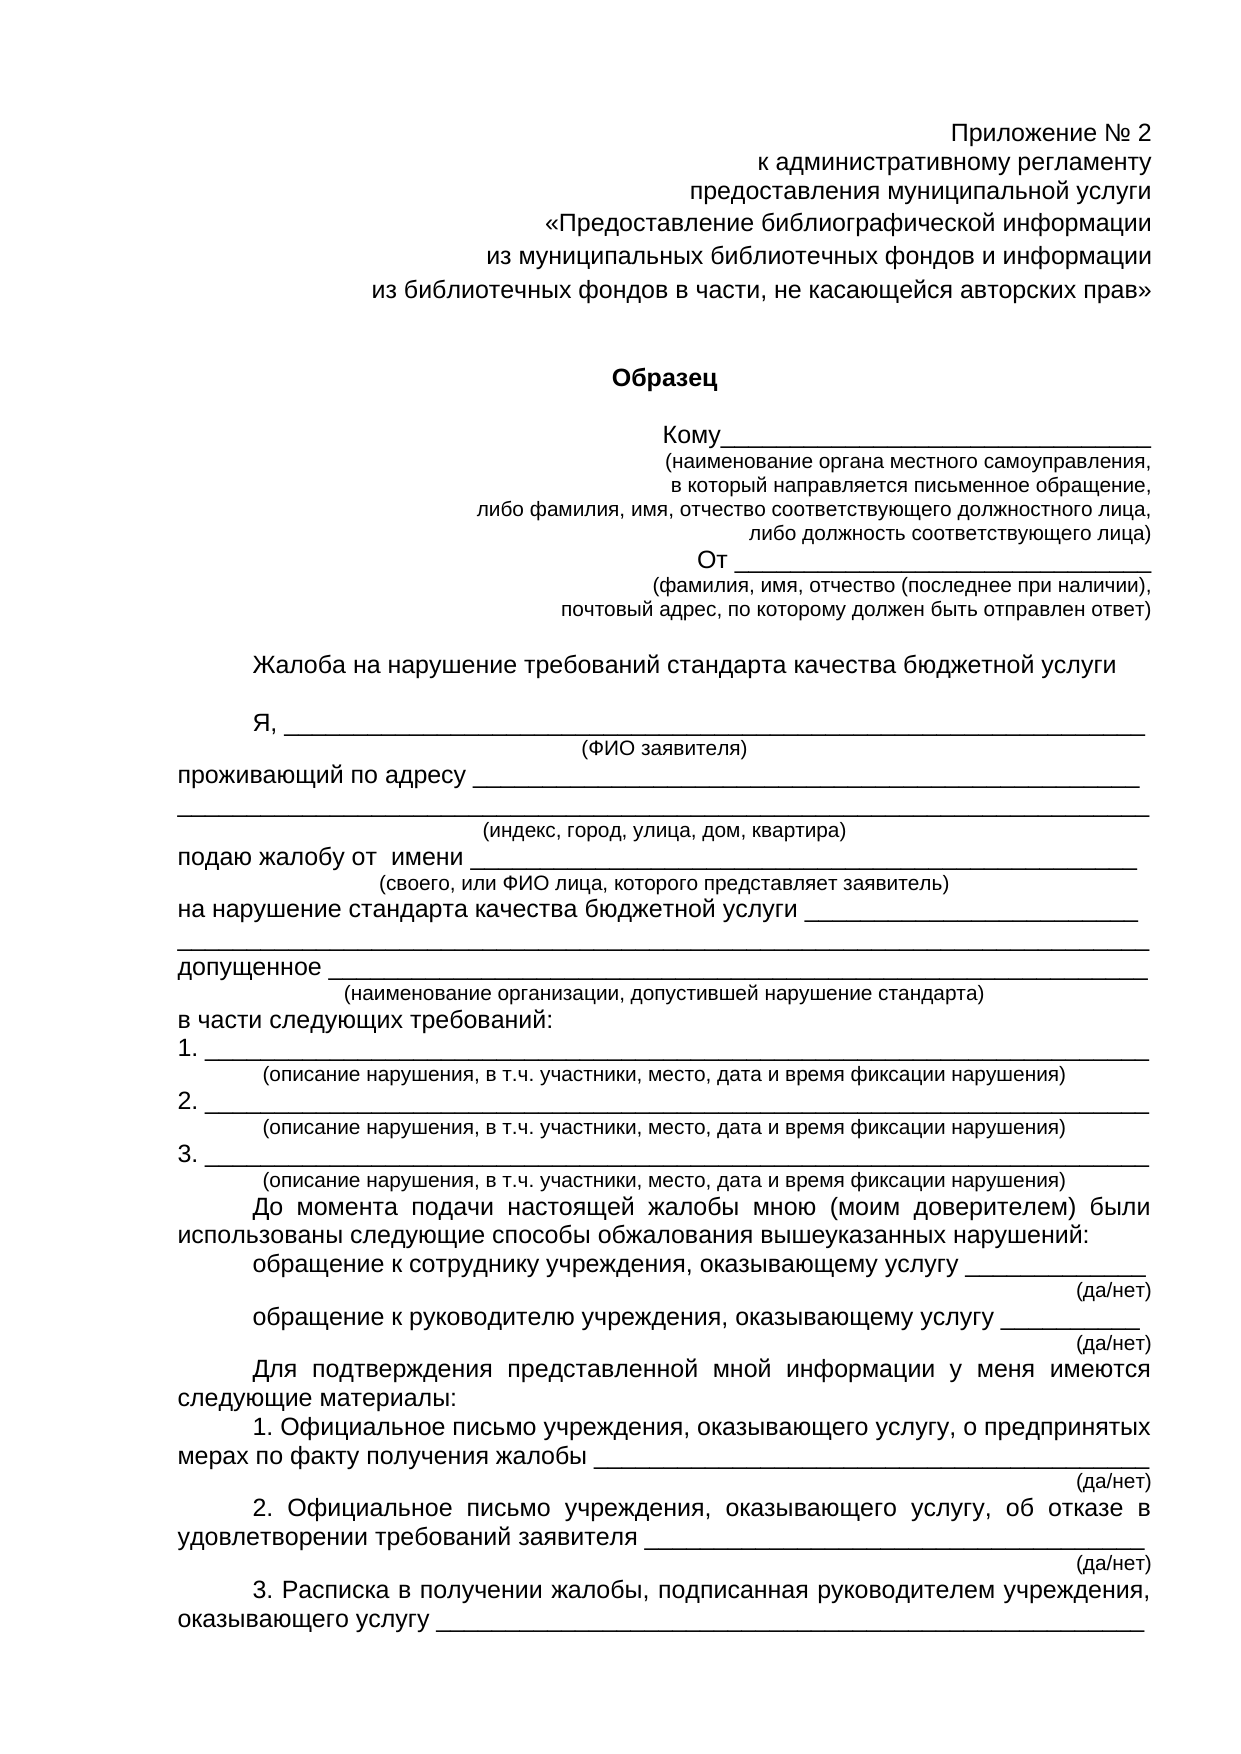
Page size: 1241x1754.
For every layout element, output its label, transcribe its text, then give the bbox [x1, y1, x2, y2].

text 3. Расписка в получении жалобы, подписанная руководителем учреждения, оказывающего услугу ___________________________________________________ [177, 1575, 1152, 1632]
text Образец [177, 362, 1152, 391]
text из муниципальных библиотечных фондов и информации [177, 238, 1152, 271]
text обращение к руководителю учреждения, оказывающему услугу __________ [177, 1302, 1152, 1330]
text почтовый адрес, по которому должен быть отправлен ответ) [177, 597, 1152, 621]
text (да/нет) [177, 1551, 1152, 1575]
text От ______________________________ [177, 544, 1152, 573]
text из библиотечных фондов в части, не касающейся авторских прав» [177, 271, 1152, 305]
text (да/нет) [177, 1330, 1152, 1354]
text к административному регламенту [177, 147, 1152, 176]
text в части следующих требований: [177, 1004, 1152, 1033]
text До момента подачи настоящей жалобы мною (моим доверителем) были использованы следующие способы обжалования вышеуказанных нарушений: [177, 1191, 1152, 1249]
text либо должность соответствующего лица) [177, 521, 1152, 544]
text (описание нарушения, в т.ч. участники, место, дата и время фиксации нарушения) [177, 1115, 1152, 1139]
text предоставления муниципальной услуги [177, 176, 1152, 204]
text 1. Официальное письмо учреждения, оказывающего услугу, о предпринятых мерах по факту получения жалобы ________________________________________ [177, 1412, 1152, 1469]
text допущенное ___________________________________________________________ [177, 952, 1152, 981]
text Я, ______________________________________________________________ [177, 707, 1152, 736]
text (своего, или ФИО лица, которого представляет заявитель) [177, 870, 1152, 894]
text либо фамилия, имя, отчество соответствующего должностного лица, [177, 497, 1152, 521]
text на нарушение стандарта качества бюджетной услуги ________________________ [177, 894, 1152, 923]
text (да/нет) [177, 1469, 1152, 1493]
text (ФИО заявителя) [177, 736, 1152, 760]
text Приложение № 2 [177, 118, 1152, 147]
text в который направляется письменное обращение, [177, 473, 1152, 497]
text Кому_______________________________ [177, 420, 1152, 449]
text (да/нет) [177, 1278, 1152, 1302]
text (описание нарушения, в т.ч. участники, место, дата и время фиксации нарушения) [177, 1167, 1152, 1191]
text Жалоба на нарушение требований стандарта качества бюджетной услуги [177, 650, 1152, 679]
text 1. ____________________________________________________________________ [177, 1033, 1152, 1062]
text (индекс, город, улица, дом, квартира) [177, 818, 1152, 842]
text «Предоставление библиографической информации [177, 204, 1152, 238]
text 3. ____________________________________________________________________ [177, 1139, 1152, 1167]
text Для подтверждения представленной мной информации у меня имеются следующие материалы: [177, 1354, 1152, 1412]
text 2. Официальное письмо учреждения, оказывающего услугу, об отказе в удовлетворении требований заявителя ____________________________________ [177, 1493, 1152, 1551]
text (наименование органа местного самоуправления, [177, 449, 1152, 473]
text проживающий по адресу ________________________________________________ [177, 760, 1152, 789]
text (наименование организации, допустившей нарушение стандарта) [177, 981, 1152, 1004]
text подаю жалобу от имени ________________________________________________ [177, 842, 1152, 870]
text (описание нарушения, в т.ч. участники, место, дата и время фиксации нарушения) [177, 1062, 1152, 1086]
text 2. ____________________________________________________________________ [177, 1086, 1152, 1115]
text обращение к сотруднику учреждения, оказывающему услугу _____________ [177, 1249, 1152, 1278]
text (фамилия, имя, отчество (последнее при наличии), [177, 573, 1152, 597]
text ______________________________________________________________________ [177, 789, 1152, 818]
text ______________________________________________________________________ [177, 923, 1152, 952]
